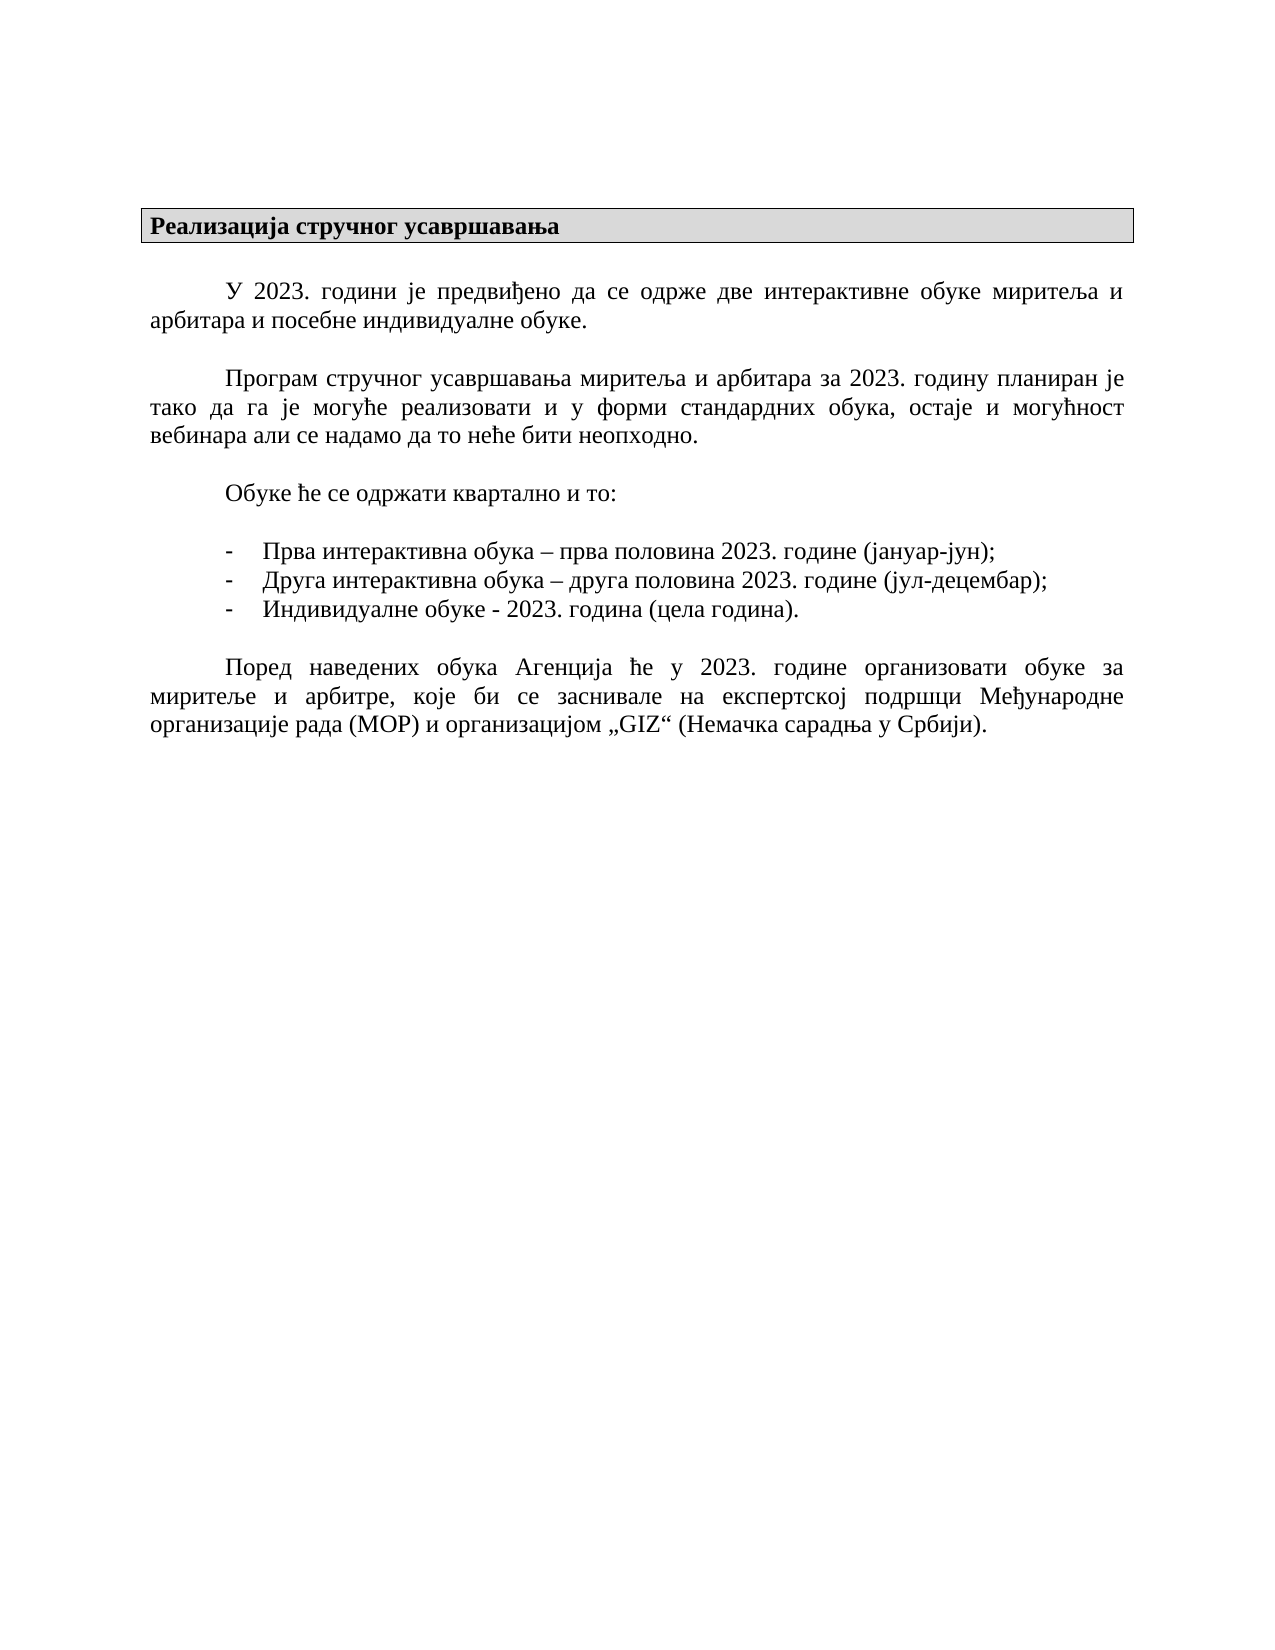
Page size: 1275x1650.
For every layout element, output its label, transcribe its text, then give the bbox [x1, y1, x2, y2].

list Реализација стручног усавршавања [142, 209, 1133, 242]
list У 2023. години је предвиђено да се одрже две интерактивне обуке миритеља и арбитара и посебне индивидуалне обуке. [150, 276, 1125, 334]
list Индивидуалне обуке - 2023. годинa (цела година). [225, 594, 1125, 623]
list Прва интерактивна обука – прва половина 2023. године (јануар-јун); [225, 536, 1125, 565]
list Програм стручног усавршавања миритеља и арбитара за 2023. годину планиран је тако да га је могуће реализовати и у форми стандардних обука, остаје и могућност вебинара али се надамо да то неће бити неопходно. [150, 363, 1125, 449]
list Обуке ће се одржати квартално и то: [150, 478, 1125, 507]
list Друга интерактивна обука – друга половина 2023. године (јул-децембар); [225, 565, 1125, 594]
list Поред наведених обука Агенција ће у 2023. године организовати обуке за миритеље и арбитре, које би се заснивале на експертској подршци Међународне организације рада (МОР) и организацијом „GIZ“ (Немачка сарадња у Србији). [150, 652, 1125, 738]
